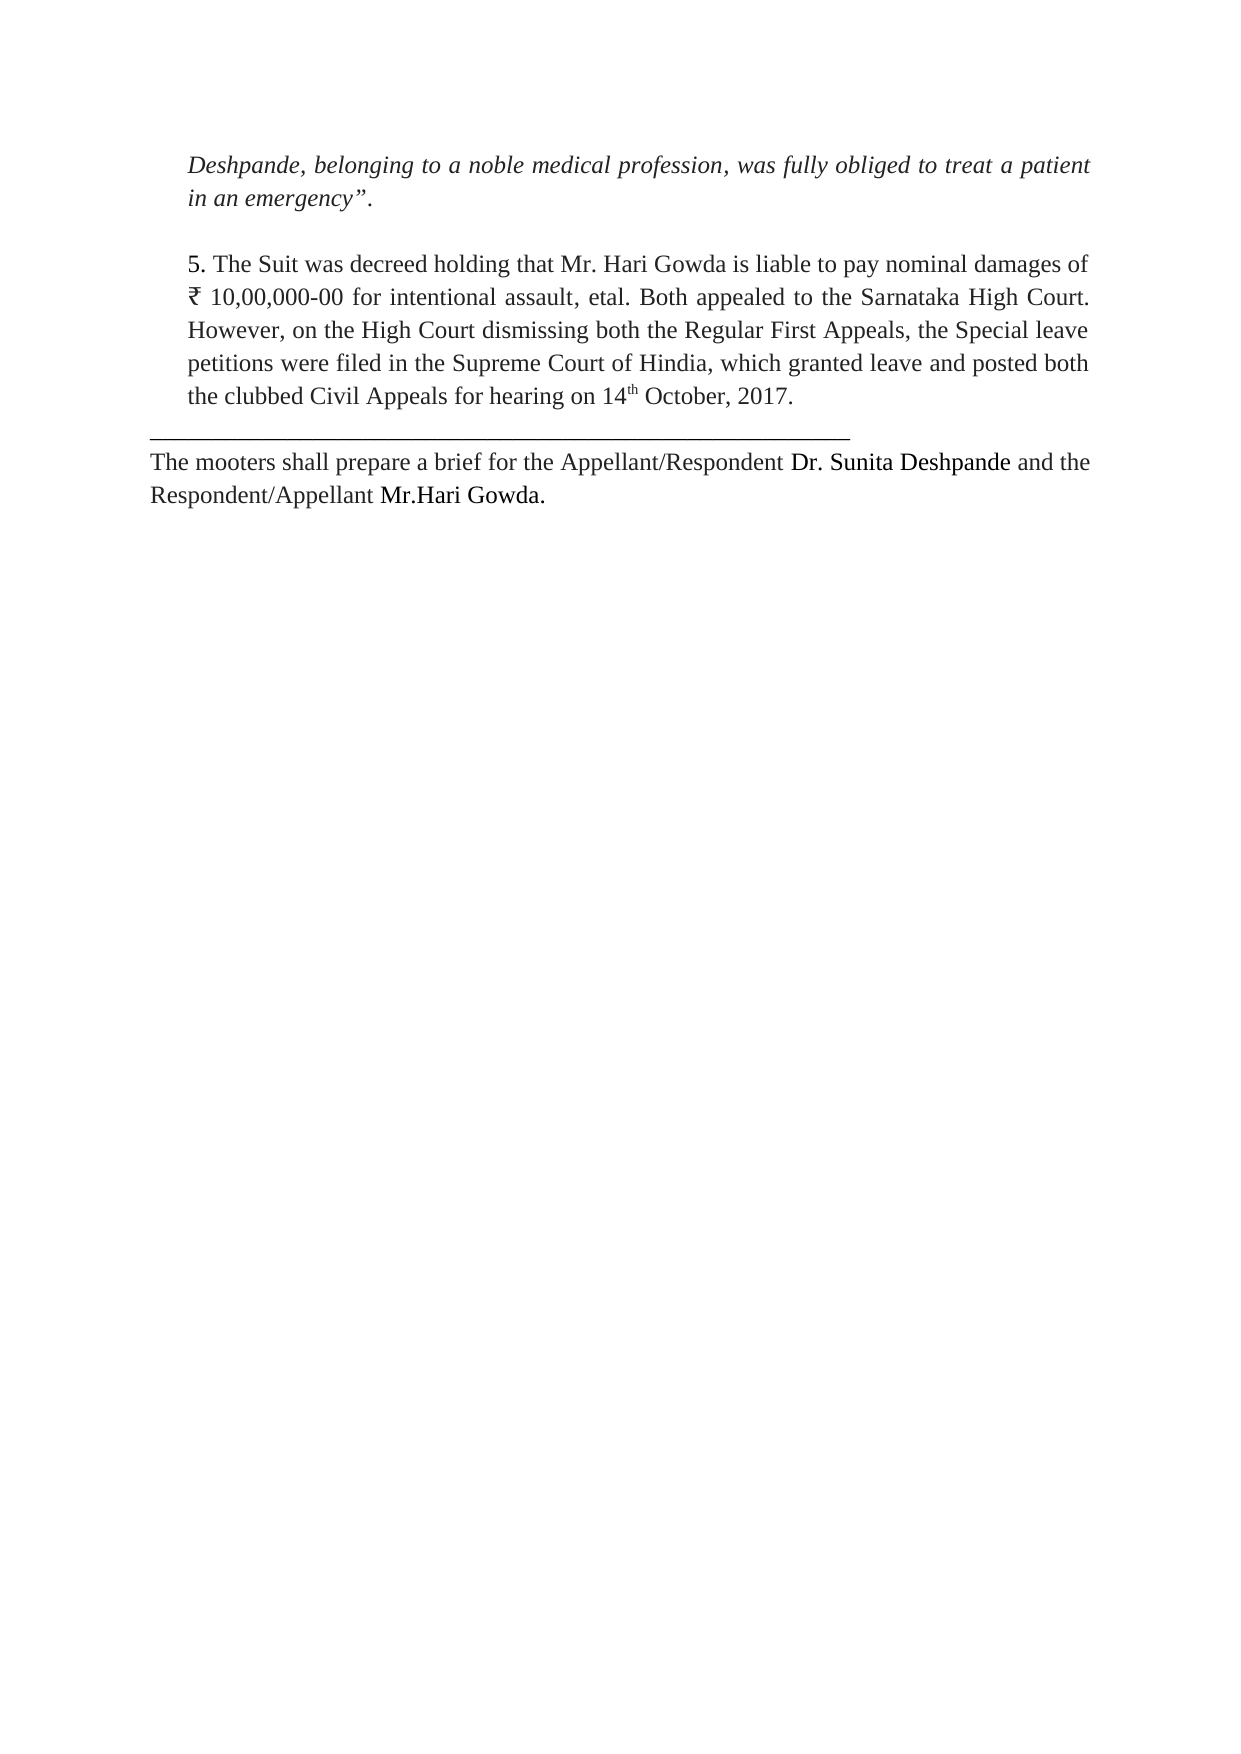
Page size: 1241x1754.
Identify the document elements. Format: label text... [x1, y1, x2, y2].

text The mooters shall prepare a brief for the Appellant/Respondent Dr. Sunita Deshpande and the Respondent/Appellant Mr.Hari Gowda. [150, 476, 1090, 509]
text ________________________________________________________ [150, 414, 1090, 443]
text 5. The Suit was decreed holding that Mr. Hari Gowda is liable to pay nominal damages of ₹ 10,00,000-00 for intentional assault, etal. Both appealed to the Sarnataka High Court. However, on the High Court dismissing both the Regular First Appeals, the Special leave petitions were filed in the Supreme Court of Hindia, which granted leave and posted both the clubbed Civil Appeals for hearing on 14th October, 2017. [112, 216, 1090, 410]
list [187, 173, 1090, 212]
